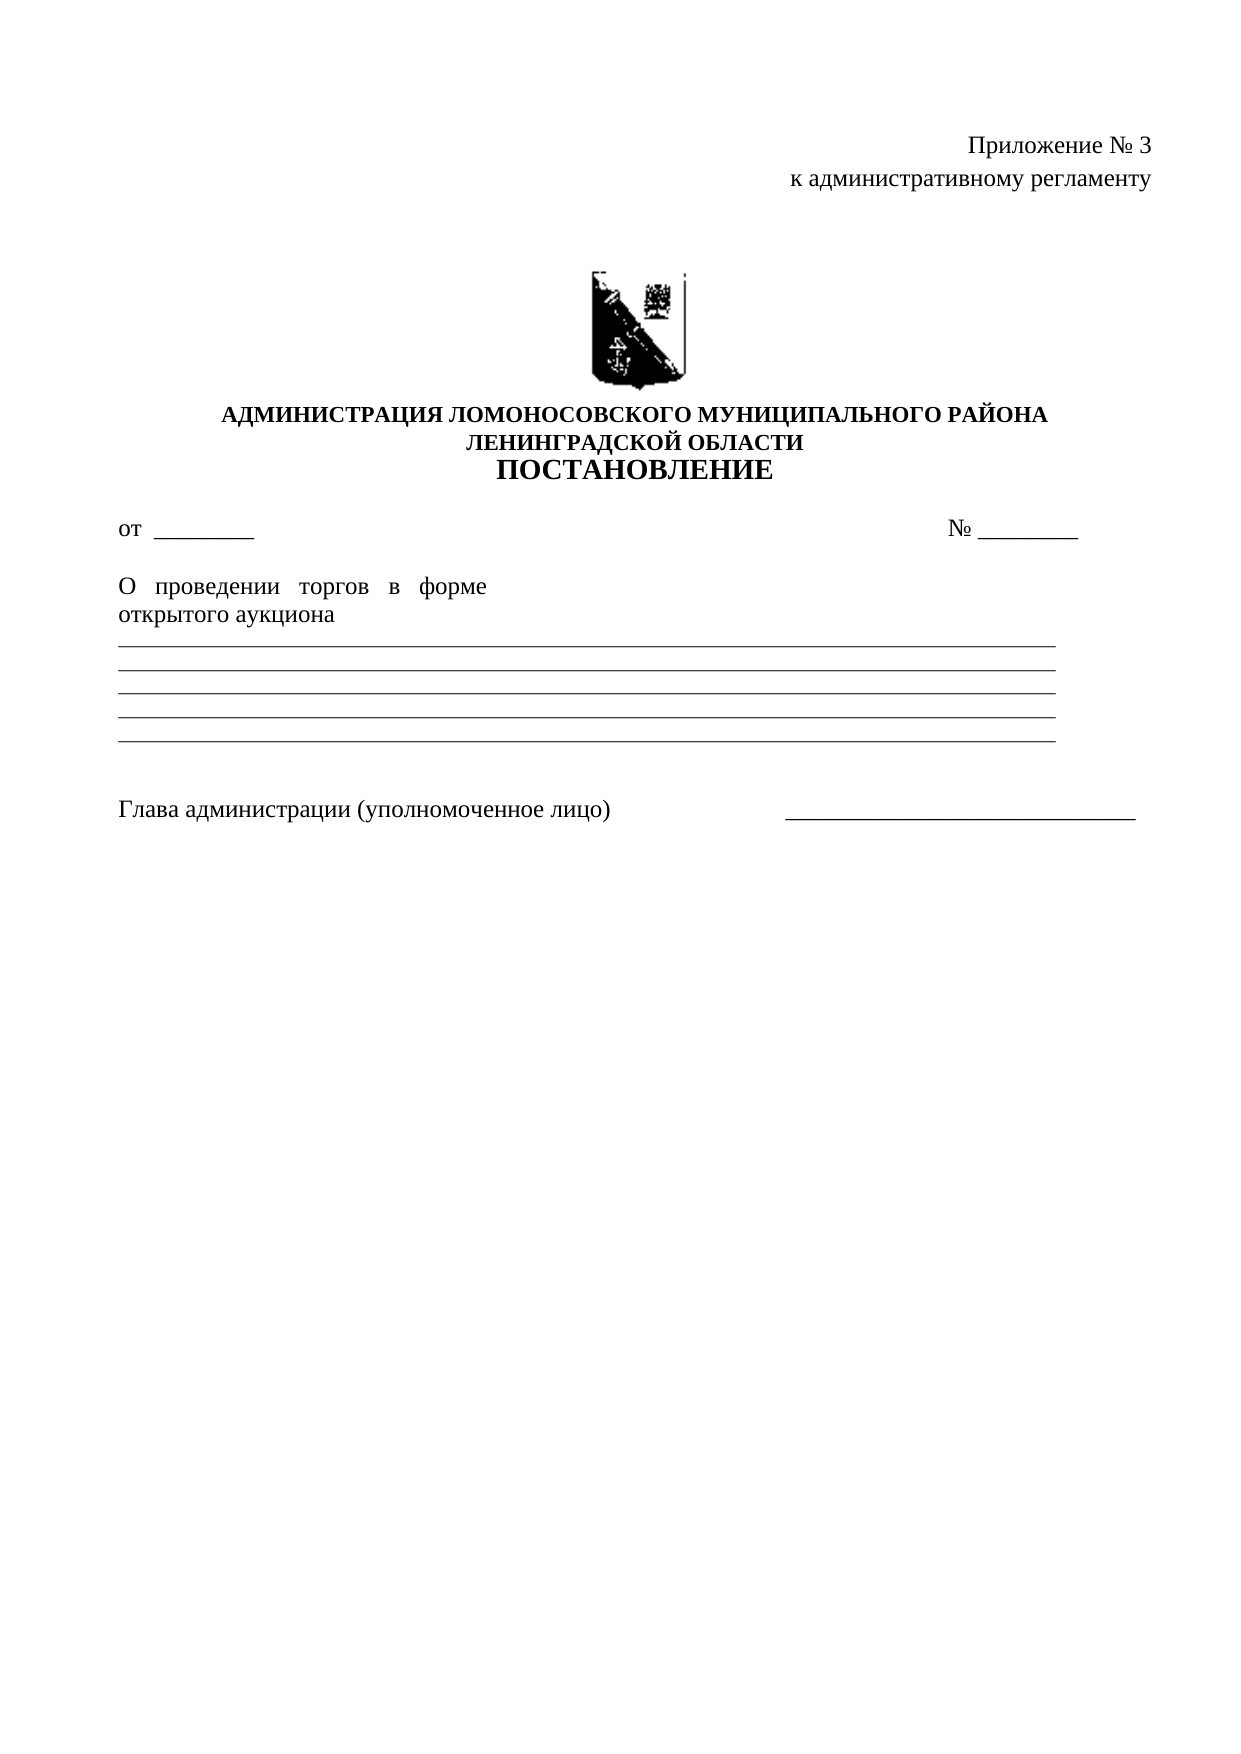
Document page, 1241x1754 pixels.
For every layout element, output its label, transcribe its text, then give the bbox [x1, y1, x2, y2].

text О проведении торгов в форме открытого аукциона [118, 571, 487, 628]
text ПОСТАНОВЛЕНИЕ [118, 456, 1152, 485]
text ___________________________________________________________________________ [118, 652, 1152, 676]
text АДМИНИСТРАЦИЯ ЛОМОНОСОВСКОГО МУНИЦИПАЛЬНОГО РАЙОНА ЛЕНИНГРАДСКОЙ ОБЛАСТИ [118, 399, 1152, 456]
text от ________ № ________ [118, 513, 1152, 542]
text Глава администрации (уполномоченное лицо) ____________________________ [118, 794, 1152, 822]
text ___________________________________________________________________________ [118, 628, 1152, 652]
text к административному регламенту [118, 163, 1152, 192]
text Приложение № 3 [118, 130, 1152, 158]
text ___________________________________________________________________________ [118, 676, 1152, 699]
text ___________________________________________________________________________ [118, 723, 1152, 746]
text ___________________________________________________________________________ [118, 699, 1152, 723]
